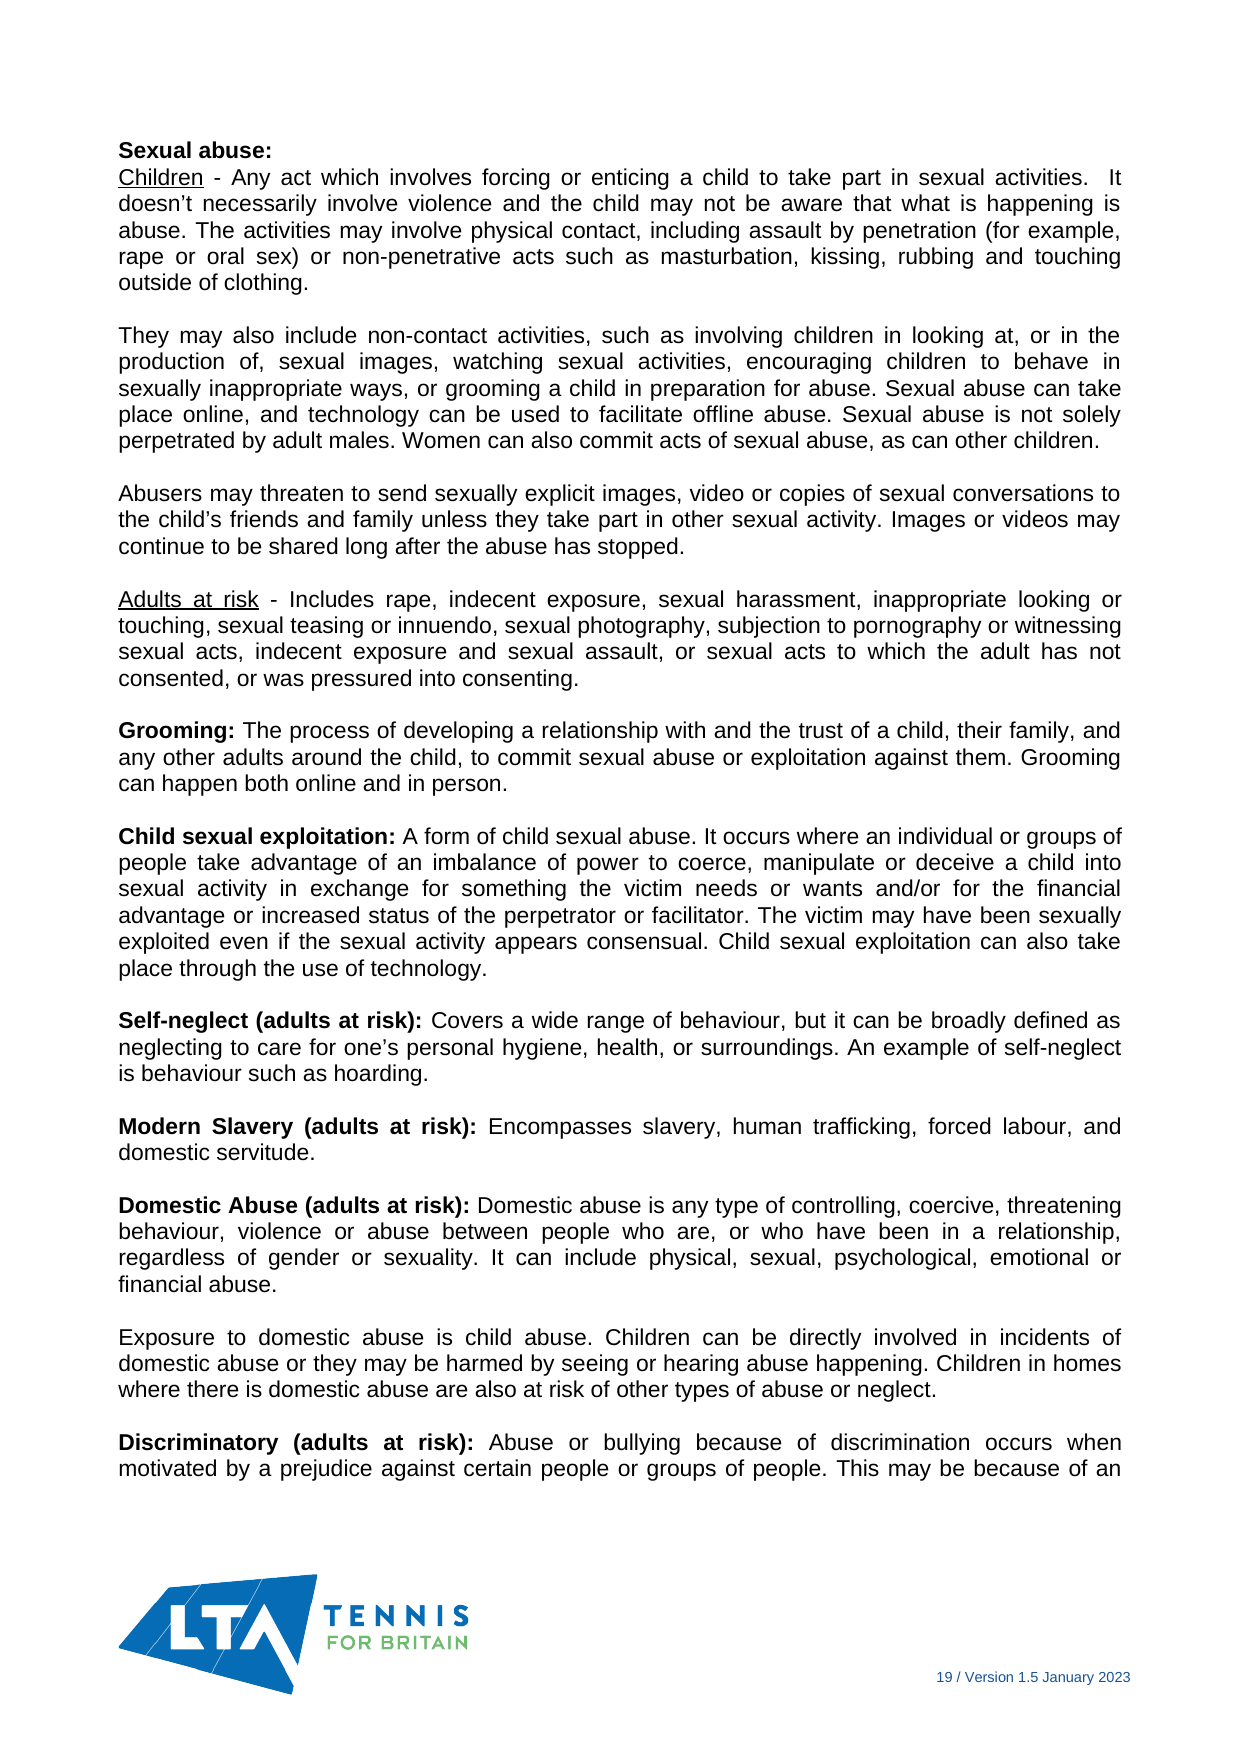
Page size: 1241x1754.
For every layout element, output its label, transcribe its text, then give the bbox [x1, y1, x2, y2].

text Abusers may threaten to send sexually explicit images, video or copies of sexual conversations to the child’s friends and family unless they take part in other sexual activity. Images or videos may continue to be shared long after the abuse has stopped. [118, 480, 1122, 559]
text Domestic Abuse (adults at risk): Domestic abuse is any type of controlling, coercive, threatening behaviour, violence or abuse between people who are, or who have been in a relationship, regardless of gender or sexuality. It can include physical, sexual, psychological, emotional or financial abuse. [118, 1192, 1122, 1297]
text Child sexual exploitation: A form of child sexual abuse. It occurs where an individual or groups of people take advantage of an imbalance of power to coerce, manipulate or deceive a child into sexual activity in exchange for something the victim needs or wants and/or for the financial advantage or increased status of the perpetrator or facilitator. The victim may have been sexually exploited even if the sexual activity appears consensual. Child sexual exploitation can also take place through the use of technology. [118, 823, 1122, 981]
text Adults at risk - Includes rape, indecent exposure, sexual harassment, inappropriate looking or touching, sexual teasing or innuendo, sexual photography, subjection to pornography or witnessing sexual acts, indecent exposure and sexual assault, or sexual acts to which the adult has not consented, or was pressured into consenting. [118, 586, 1122, 691]
text Modern Slavery (adults at risk): Encompasses slavery, human trafficking, forced labour, and domestic servitude. [118, 1113, 1122, 1165]
text Sexual abuse: [118, 137, 1122, 164]
picture [0, 1500, 1241, 1754]
text Self-neglect (adults at risk): Covers a wide range of behaviour, but it can be broadly defined as neglecting to care for one’s personal hygiene, health, or surroundings. An example of self-neglect is behaviour such as hoarding. [118, 1007, 1122, 1086]
text Grooming: The process of developing a relationship with and the trust of a child, their family, and any other adults around the child, to commit sexual abuse or exploitation against them. Grooming can happen both online and in person. [118, 717, 1122, 796]
text Exposure to domestic abuse is child abuse. Children can be directly involved in incidents of domestic abuse or they may be harmed by seeing or hearing abuse happening. Children in homes where there is domestic abuse are also at risk of other types of abuse or neglect. [118, 1323, 1122, 1402]
text Children - Any act which involves forcing or enticing a child to take part in sexual activities. It doesn’t necessarily involve violence and the child may not be aware that what is happening is abuse. The activities may involve physical contact, including assault by penetration (for example, rape or oral sex) or non-penetrative acts such as masturbation, kissing, rubbing and touching outside of clothing. [118, 164, 1122, 296]
text They may also include non-contact activities, such as involving children in looking at, or in the production of, sexual images, watching sexual activities, encouraging children to behave in sexually inappropriate ways, or grooming a child in preparation for abuse. Sexual abuse can take place online, and technology can be used to facilitate offline abuse. Sexual abuse is not solely perpetrated by adult males. Women can also commit acts of sexual abuse, as can other children. [118, 322, 1122, 454]
